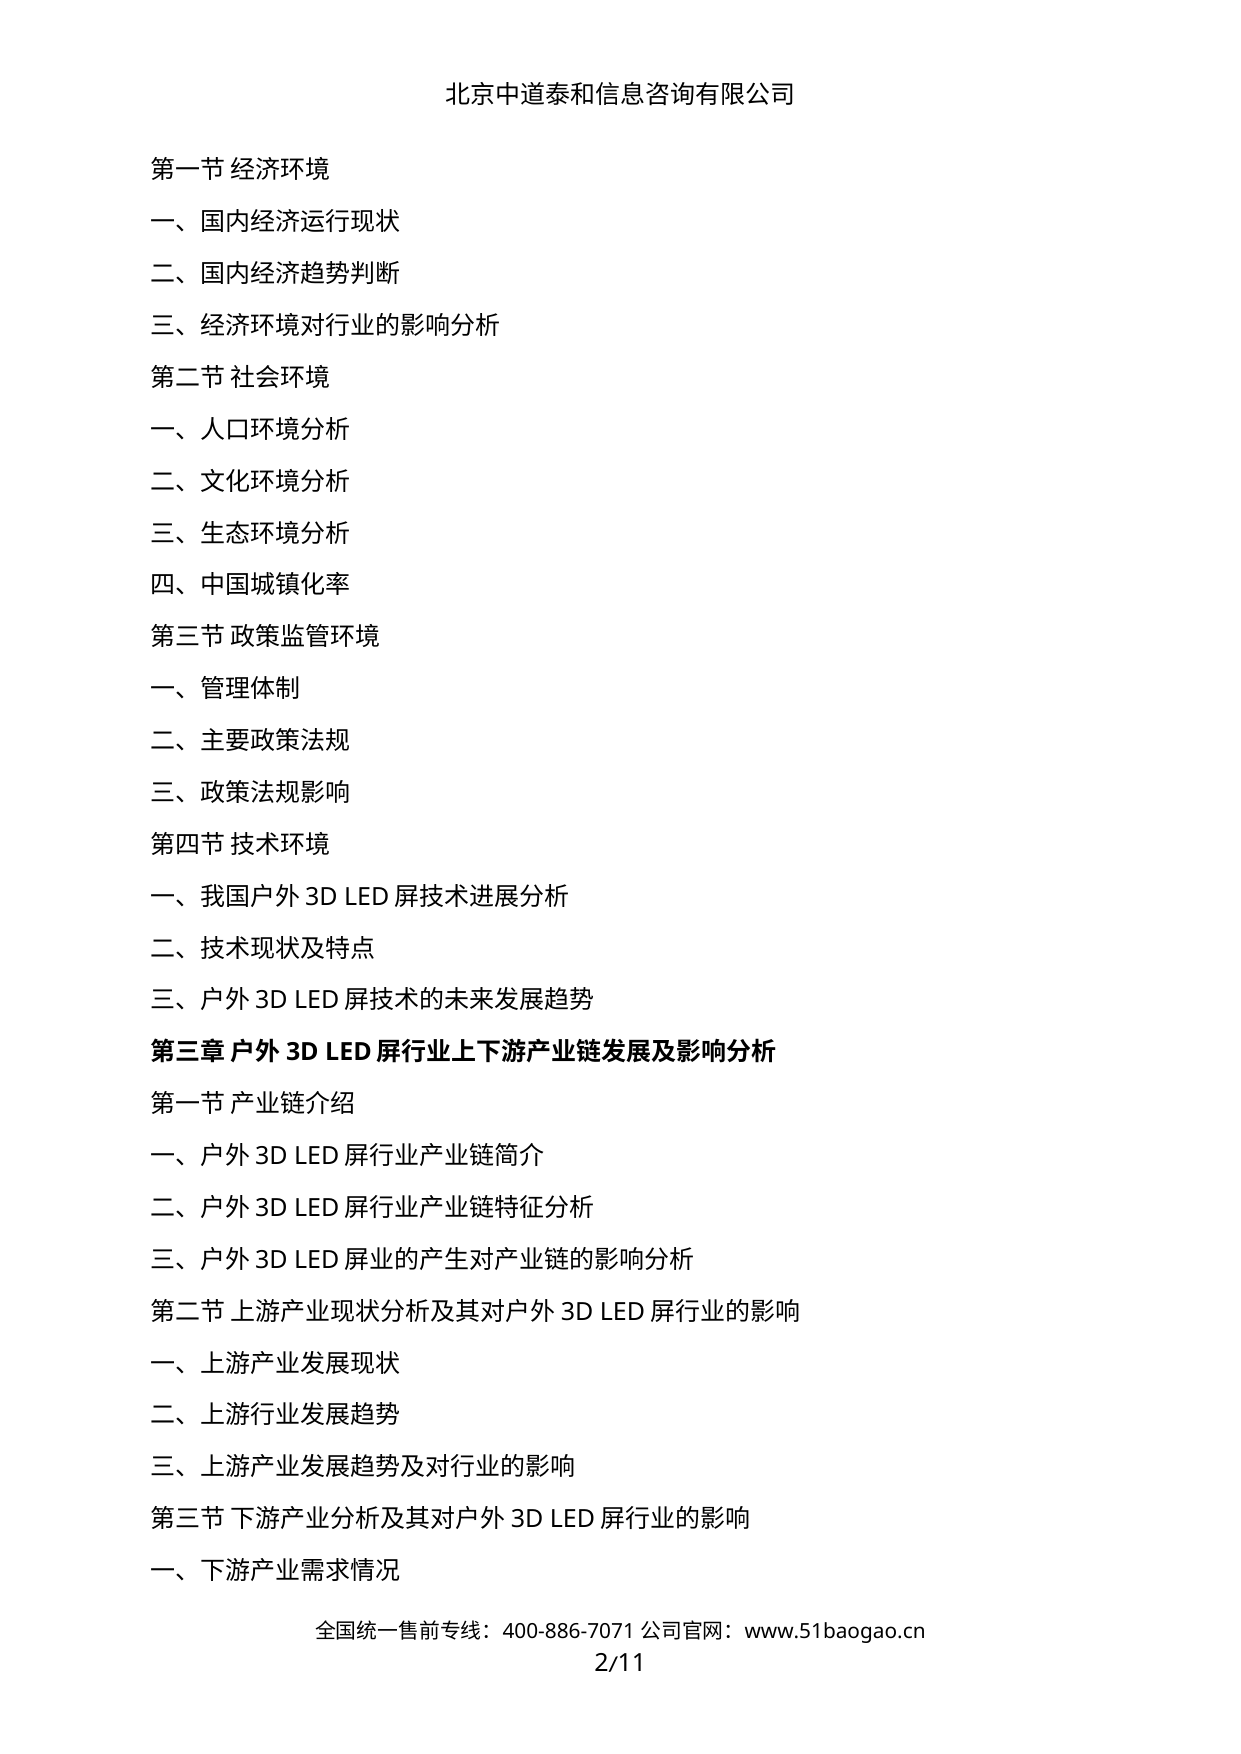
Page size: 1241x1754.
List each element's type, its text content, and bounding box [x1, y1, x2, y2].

text 一、下游产业需求情况 [150, 1551, 1090, 1587]
text 三、生态环境分析 [150, 513, 1090, 549]
text 第三节 下游产业分析及其对户外3D LED屏行业的影响 [150, 1499, 1090, 1535]
text 第一节 经济环境 [150, 150, 1090, 186]
text 第三节 政策监管环境 [150, 617, 1090, 653]
text 二、上游行业发展趋势 [150, 1395, 1090, 1431]
text 四、中国城镇化率 [150, 565, 1090, 601]
text 一、管理体制 [150, 669, 1090, 705]
text 三、户外3D LED屏技术的未来发展趋势 [150, 980, 1090, 1016]
text 第二节 上游产业现状分析及其对户外3D LED屏行业的影响 [150, 1291, 1090, 1327]
text 三、上游产业发展趋势及对行业的影响 [150, 1447, 1090, 1483]
text 第一节 产业链介绍 [150, 1084, 1090, 1120]
text 二、主要政策法规 [150, 721, 1090, 757]
text 二、文化环境分析 [150, 461, 1090, 497]
text 一、国内经济运行现状 [150, 202, 1090, 238]
text 一、上游产业发展现状 [150, 1343, 1090, 1379]
text 第四节 技术环境 [150, 824, 1090, 861]
text 一、人口环境分析 [150, 409, 1090, 446]
text 一、户外3D LED屏行业产业链简介 [150, 1136, 1090, 1172]
text 三、政策法规影响 [150, 772, 1090, 809]
text 第二节 社会环境 [150, 357, 1090, 394]
text 二、户外3D LED屏行业产业链特征分析 [150, 1187, 1090, 1224]
text 二、国内经济趋势判断 [150, 254, 1090, 290]
text 二、技术现状及特点 [150, 928, 1090, 964]
text 三、经济环境对行业的影响分析 [150, 306, 1090, 342]
text 第三章 户外3D LED屏行业上下游产业链发展及影响分析 [150, 1032, 1090, 1068]
text 一、我国户外3D LED屏技术进展分析 [150, 876, 1090, 912]
text 三、户外3D LED屏业的产生对产业链的影响分析 [150, 1239, 1090, 1276]
